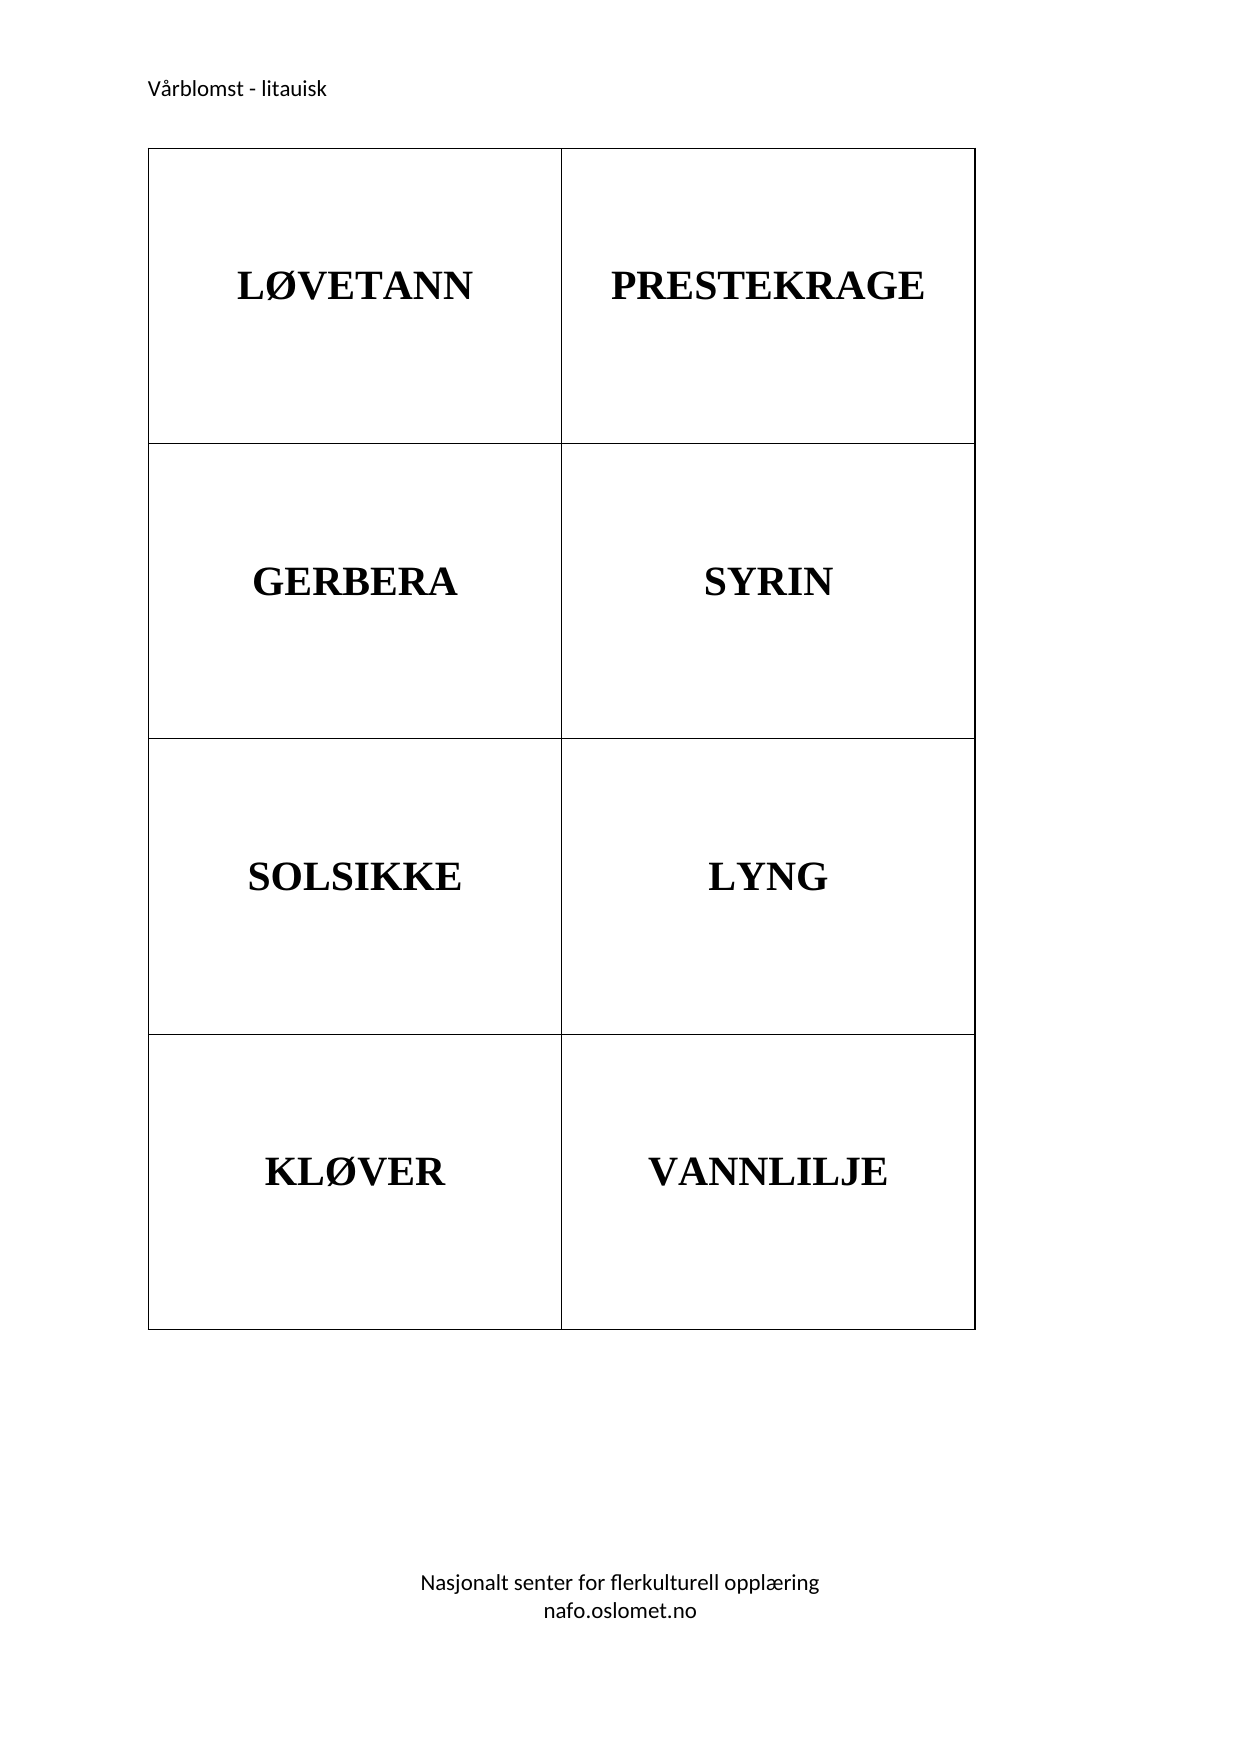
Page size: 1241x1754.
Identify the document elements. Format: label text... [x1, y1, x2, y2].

table_cell SOLSIKKE [149, 739, 561, 1033]
table_cell LØVETANN [149, 149, 561, 443]
table_cell LYNG [562, 739, 974, 1033]
table_cell PRESTEKRAGE [562, 149, 974, 443]
table_cell SYRIN [562, 444, 974, 738]
table_cell KLØVER [149, 1035, 561, 1329]
table_cell VANNLILJE [562, 1035, 974, 1329]
table_cell GERBERA [149, 444, 561, 738]
